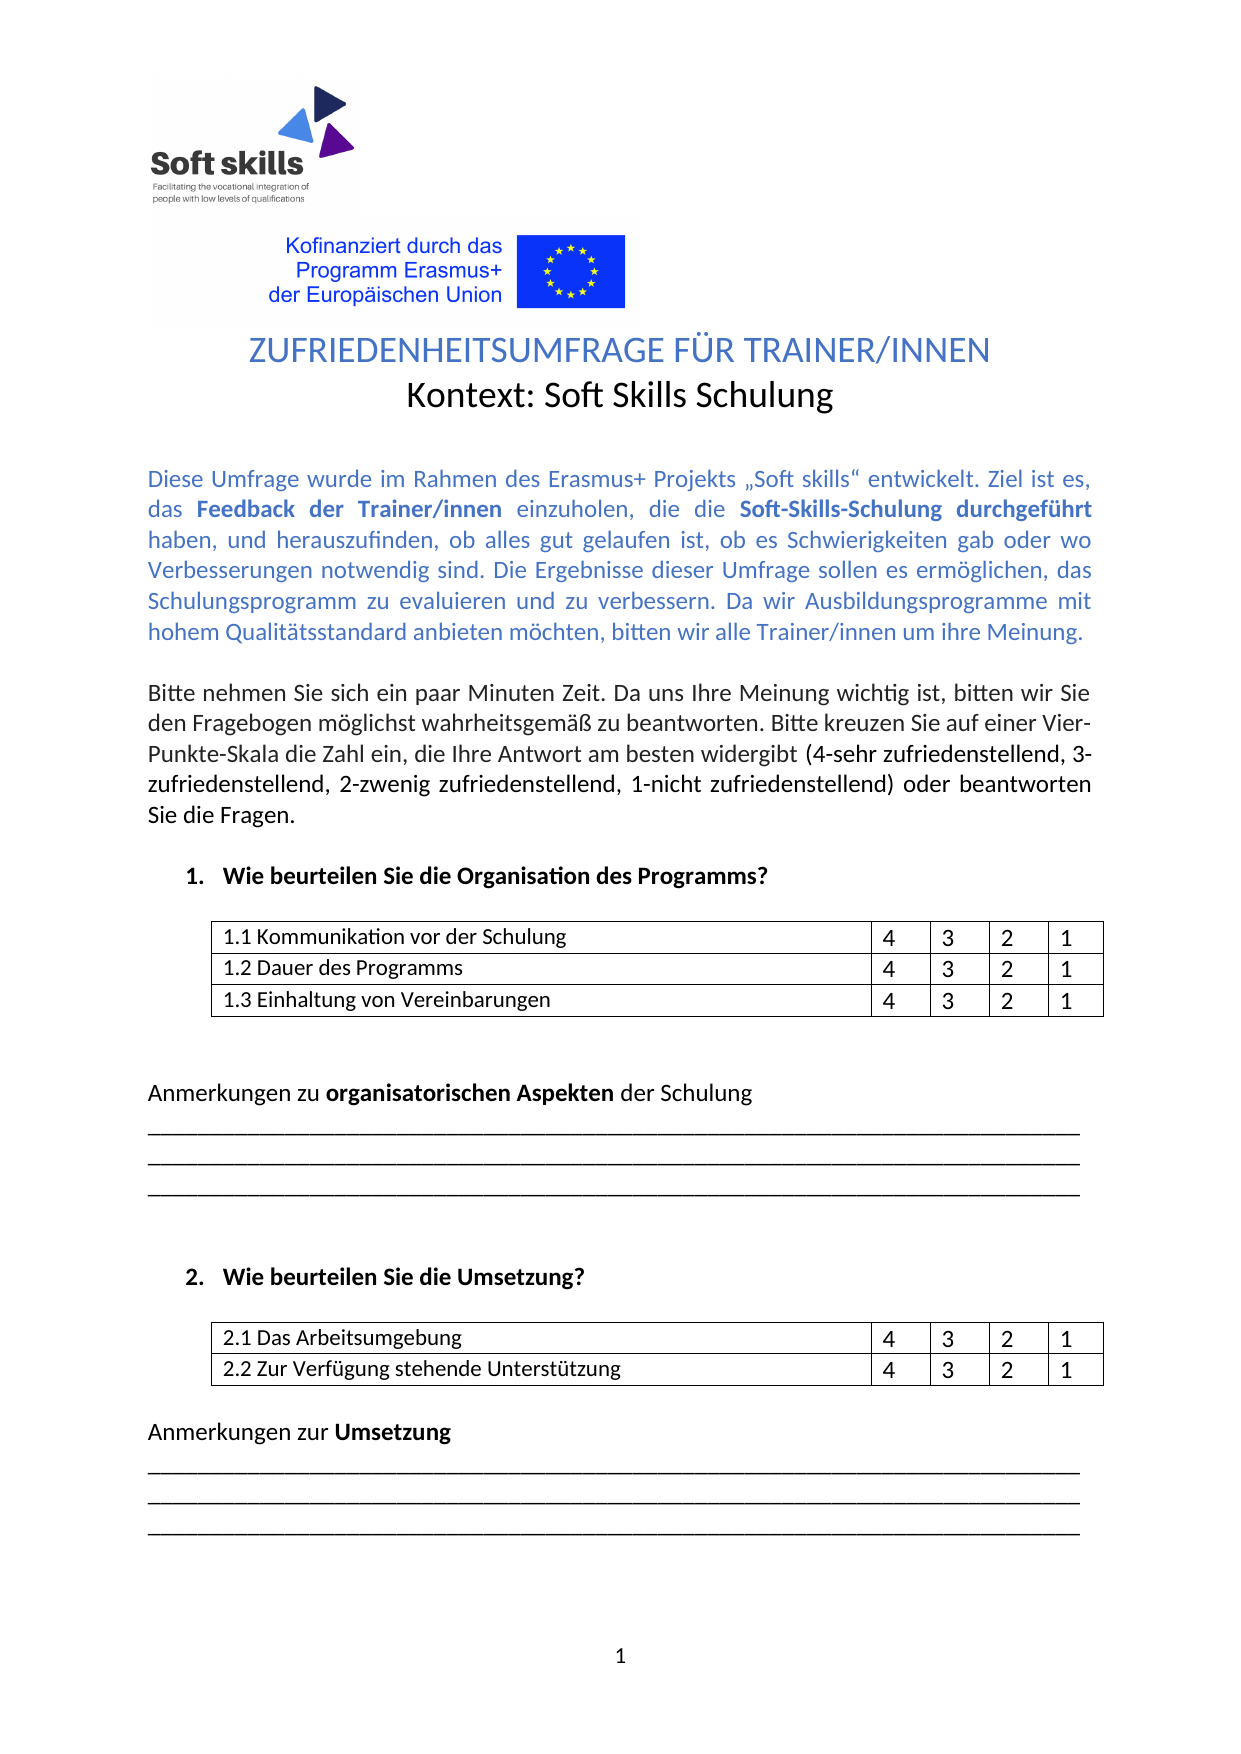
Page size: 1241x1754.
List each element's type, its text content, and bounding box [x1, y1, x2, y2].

picture [147, 73, 642, 326]
table_cell 1 [1049, 954, 1103, 984]
list Wie beurteilen Sie die Umsetzung? [185, 1261, 1093, 1291]
table_cell 2 [990, 985, 1048, 1016]
text Bitte nehmen Sie sich ein paar Minuten Zeit. Da uns Ihre Meinung wichtig ist, bitten wir Sie den Fragebogen möglichst wahrheitsgemäß zu beantworten. Bitte kreuzen Sie auf einer Vier-Punkte-Skala die Zahl ein, die Ihre Antwort am besten widergibt (4-sehr zufriedenstellend, 3-zufriedenstellend, 2-zwenig zufriedenstellend, 1-nicht zufriedenstellend) oder beantworten Sie die Fragen. [148, 677, 1093, 829]
table_cell 2 [990, 1354, 1048, 1385]
table_cell 2.2 Zur Verfügung stehende Unterstützung [212, 1354, 871, 1385]
table_header 3 [931, 922, 989, 952]
text _________________________________________________________________________________________________________________________________________________________________________________________________________________________________ [148, 1108, 1093, 1200]
list Wie beurteilen Sie die Organisation des Programms? [185, 860, 1093, 890]
table_header 3 [931, 1323, 989, 1353]
table_cell 1.3 Einhaltung von Vereinbarungen [212, 985, 871, 1016]
table_cell 4 [872, 985, 930, 1016]
table_header 2 [990, 922, 1048, 952]
text Kontext: Soft Skills Schulung [148, 371, 1093, 417]
text _________________________________________________________________________________________________________________________________________________________________________________________________________________________________ [148, 1447, 1093, 1538]
table_header 2.1 Das Arbeitsumgebung [212, 1323, 871, 1353]
text Anmerkungen zu organisatorischen Aspekten der Schulung [148, 1078, 1093, 1108]
table_header 1 [1049, 1323, 1103, 1353]
table_header 4 [872, 1323, 930, 1353]
table_cell 4 [872, 1354, 930, 1385]
table_cell 2 [990, 954, 1048, 984]
table_cell 1 [1049, 1354, 1103, 1385]
table_cell 3 [931, 954, 989, 984]
table_header 4 [872, 922, 930, 952]
table_cell 1.2 Dauer des Programms [212, 954, 871, 984]
text Diese Umfrage wurde im Rahmen des Erasmus+ Projekts „Soft skills“ entwickelt. Ziel ist es, das Feedback der Trainer/innen einzuholen, die die Soft-Skills-Schulung durchgeführt haben, und herauszufinden, ob alles gut gelaufen ist, ob es Schwierigkeiten gab oder wo Verbesserungen notwendig sind. Die Ergebnisse dieser Umfrage sollen es ermöglichen, das Schulungsprogramm zu evaluieren und zu verbessern. Da wir Ausbildungsprogramme mit hohem Qualitätsstandard anbieten möchten, bitten wir alle Trainer/innen um ihre Meinung. [148, 463, 1093, 646]
table_cell 3 [931, 1354, 989, 1385]
table_header 1.1 Kommunikation vor der Schulung [212, 922, 871, 952]
table_cell 4 [872, 954, 930, 984]
table_cell 1 [1049, 985, 1103, 1016]
table_cell 3 [931, 985, 989, 1016]
table_header 2 [990, 1323, 1048, 1353]
table_header 1 [1049, 922, 1103, 952]
text Anmerkungen zur Umsetzung [148, 1416, 1093, 1447]
text ZUFRIEDENHEITSUMFRAGE FÜR TRAINER/INNEN [148, 326, 1093, 371]
